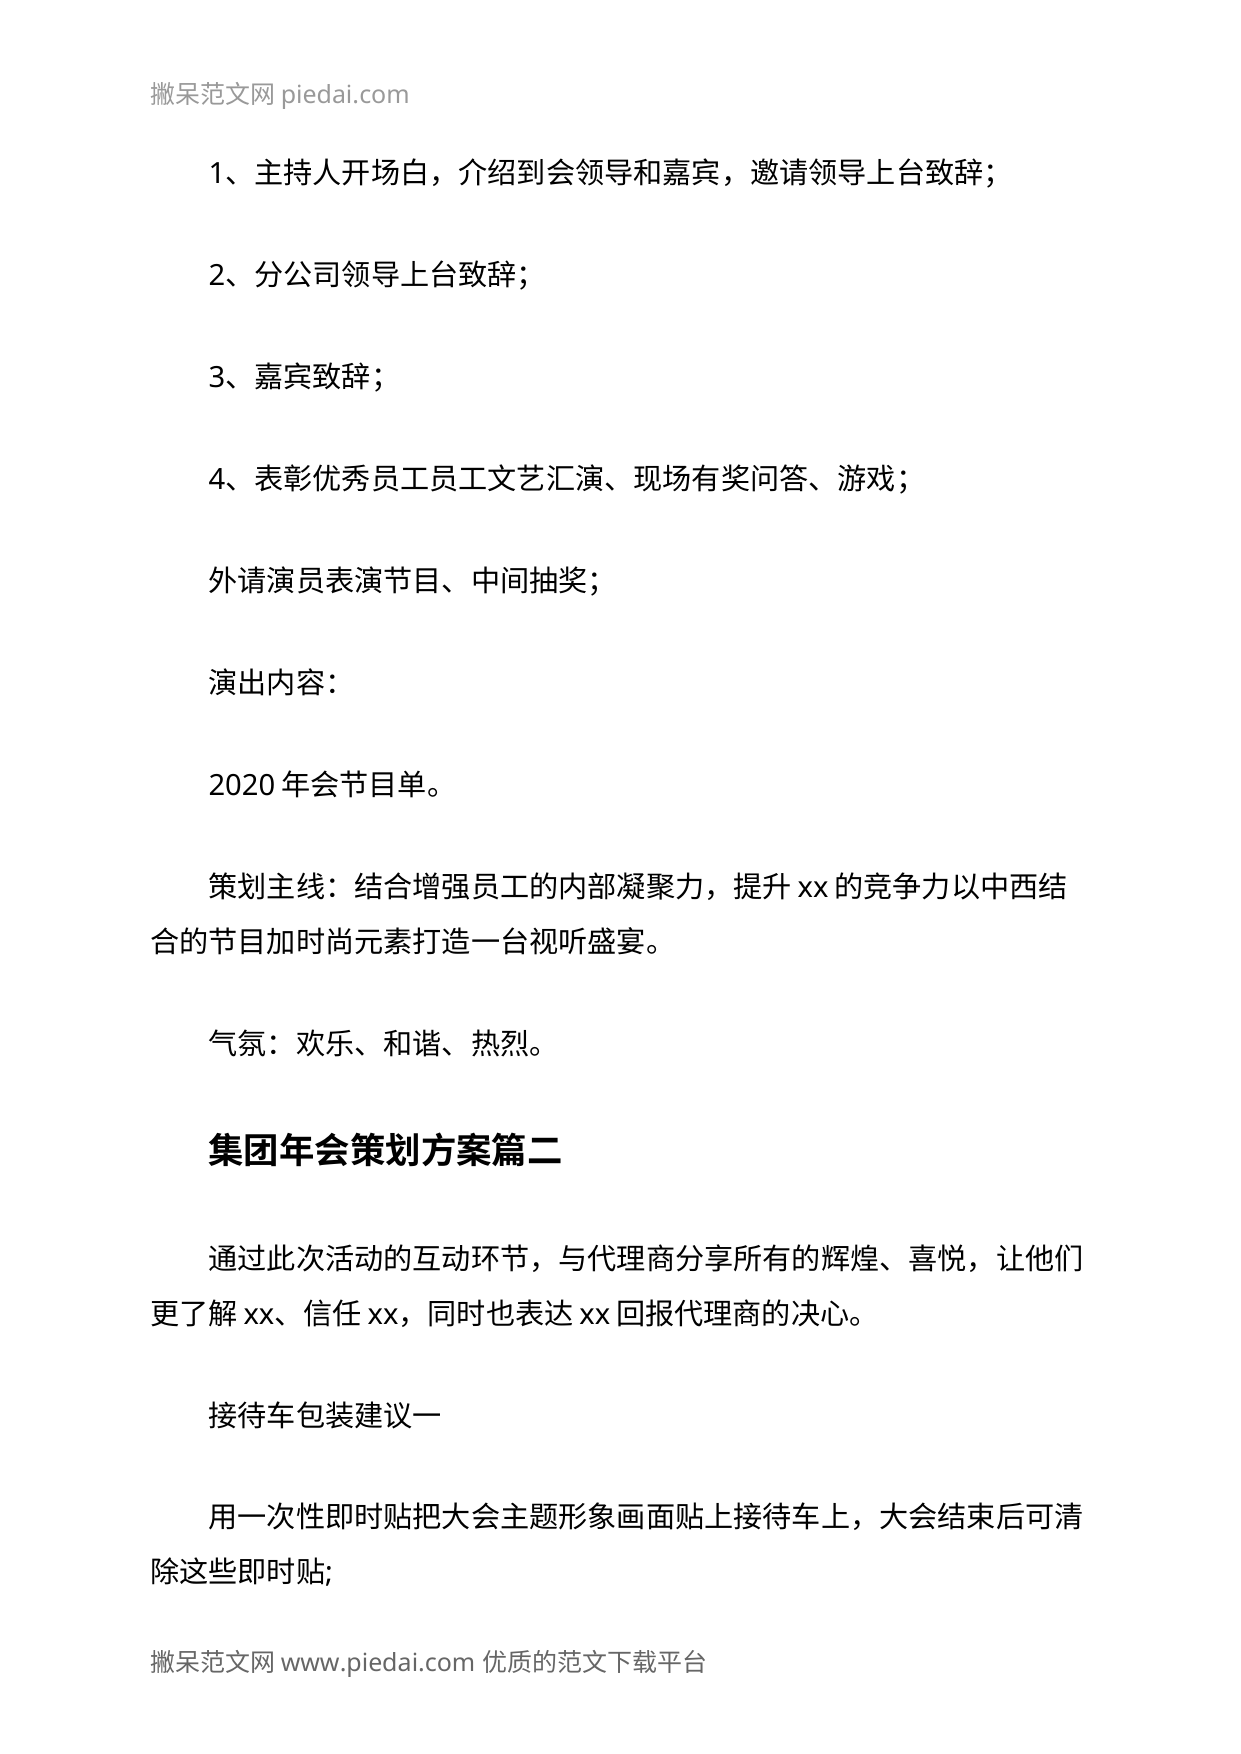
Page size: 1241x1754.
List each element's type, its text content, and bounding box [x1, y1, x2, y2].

text 2、分公司领导上台致辞； [150, 252, 1090, 294]
text 接待车包装建议一 [150, 1392, 1090, 1434]
text 策划主线：结合增强员工的内部凝聚力，提升xx的竞争力以中西结合的节目加时尚元素打造一台视听盛宴。 [150, 863, 1090, 961]
text 1、主持人开场白，介绍到会领导和嘉宾，邀请领导上台致辞； [150, 150, 1090, 192]
text 集团年会策划方案篇二 [150, 1122, 1090, 1173]
text 3、嘉宾致辞； [150, 354, 1090, 396]
text 2020年会节目单。 [150, 761, 1090, 804]
text 演出内容： [150, 660, 1090, 702]
text 通过此次活动的互动环节，与代理商分享所有的辉煌、喜悦，让他们更了解xx、信任xx，同时也表达xx回报代理商的决心。 [150, 1235, 1090, 1333]
text 4、表彰优秀员工员工文艺汇演、现场有奖问答、游戏； [150, 456, 1090, 498]
text 气氛：欢乐、和谐、热烈。 [150, 1020, 1090, 1062]
text 用一次性即时贴把大会主题形象画面贴上接待车上，大会结束后可清除这些即时贴; [150, 1494, 1090, 1591]
text 外请演员表演节目、中间抽奖； [150, 558, 1090, 600]
